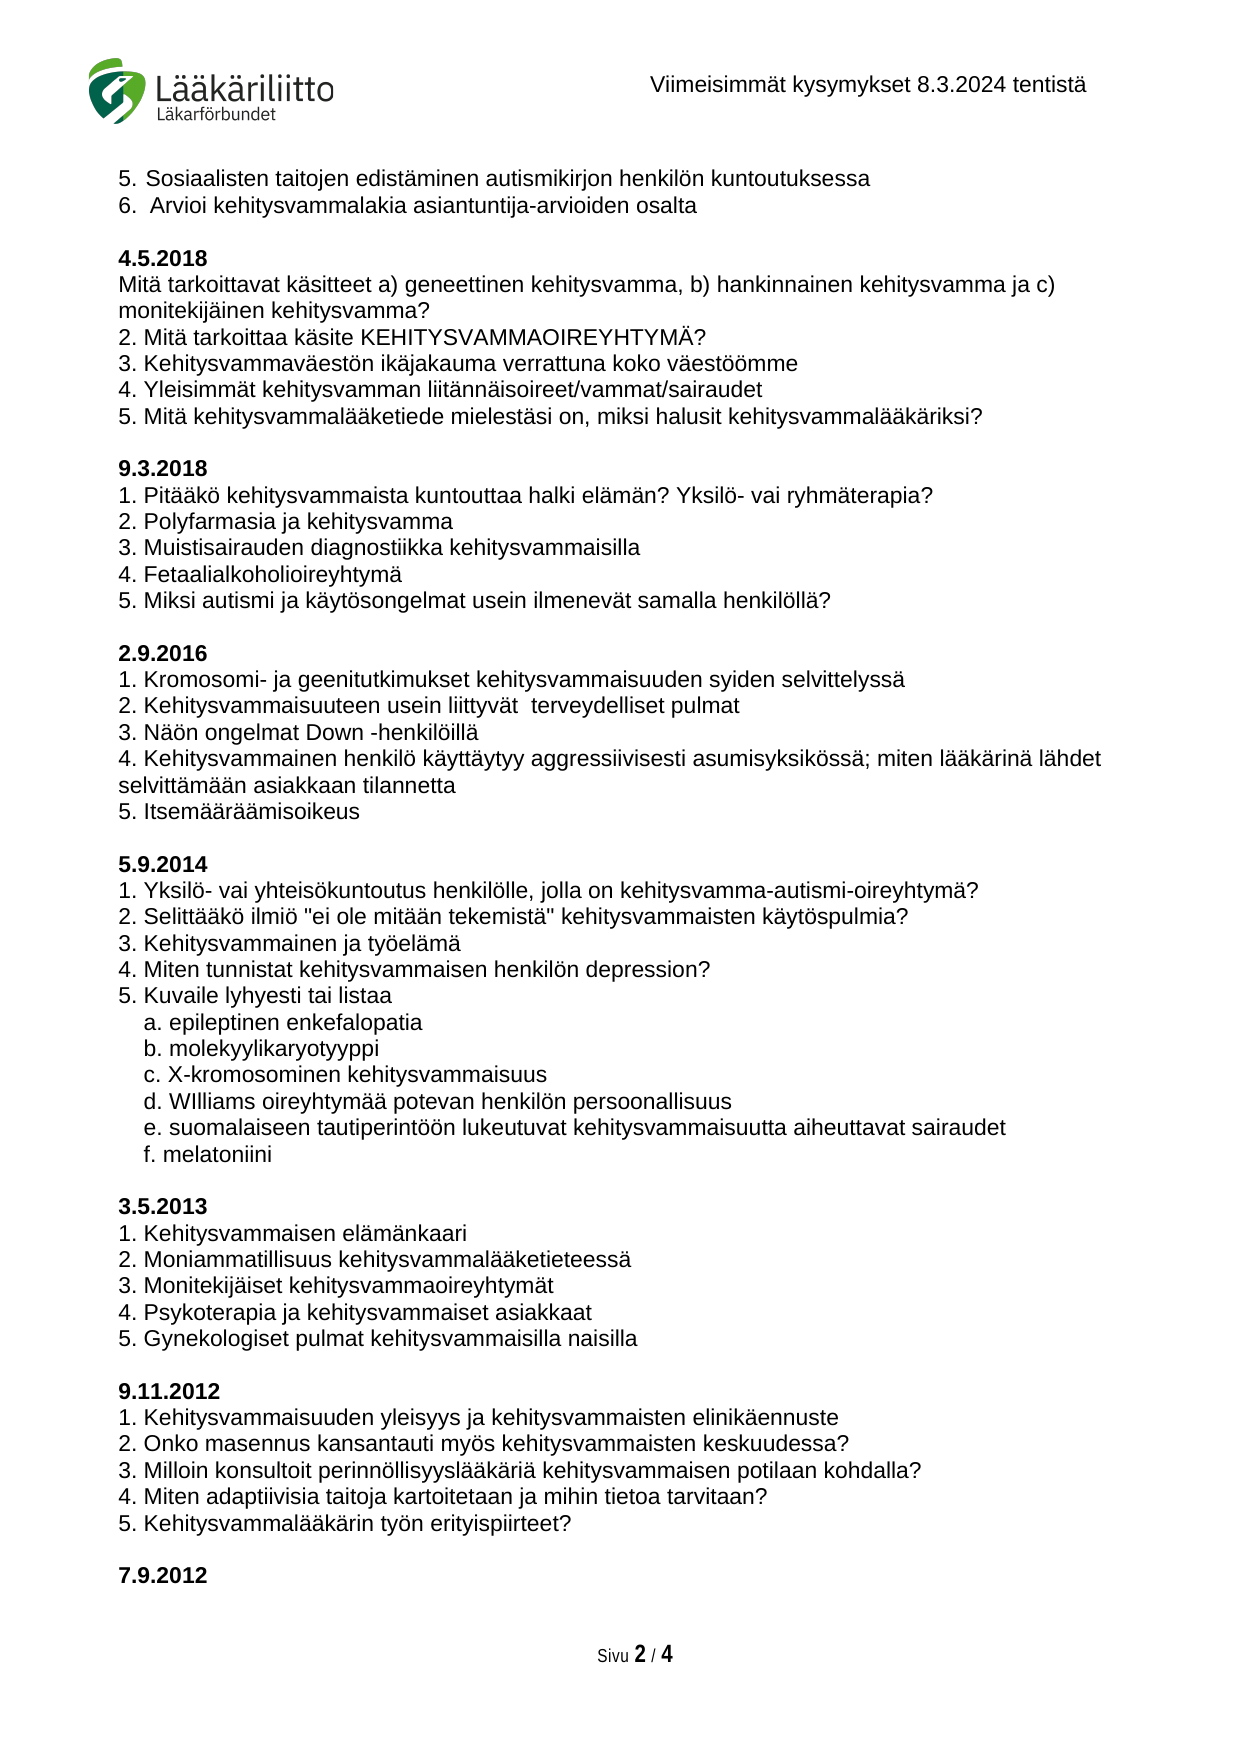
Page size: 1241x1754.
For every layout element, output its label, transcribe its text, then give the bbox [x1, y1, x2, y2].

text 2. Kehitysvammaisuuteen usein liittyvät terveydelliset pulmat [118, 692, 1152, 719]
text 3. Näön ongelmat Down -henkilöillä [118, 719, 1152, 745]
text 6. Arvioi kehitysvammalakia asiantuntija-arvioiden osalta [118, 192, 1152, 218]
text c. X-kromosominen kehitysvammaisuus [118, 1061, 1152, 1088]
text 4. Yleisimmät kehitysvamman liitännäisoireet/vammat/sairaudet [118, 376, 1152, 403]
picture [88, 58, 334, 124]
text 3. Kehitysvammaväestön ikäjakauma verrattuna koko väestöömme [118, 350, 1152, 376]
text 2. Selittääkö ilmiö "ei ole mitään tekemistä" kehitysvammaisten käytöspulmia? [118, 903, 1152, 930]
text 4. Fetaalialkoholioireyhtymä [118, 561, 1152, 587]
text 4. Kehitysvammainen henkilö käyttäytyy aggressiivisesti asumisyksikössä; miten lääkärinä lähdet selvittämään asiakkaan tilannetta [118, 745, 1152, 798]
text 5. Mitä kehitysvammalääketiede mielestäsi on, miksi halusit kehitysvammalääkäriksi? [118, 403, 1152, 429]
text 9.11.2012 [118, 1378, 1152, 1404]
text 1. Kehitysvammaisuuden yleisyys ja kehitysvammaisten elinikäennuste 2. Onko masennus kansantauti myös kehitysvammaisten keskuudessa? 3. Milloin konsultoit perinnöllisyyslääkäriä kehitysvammaisen potilaan kohdalla? 4. Miten adaptiivisia taitoja kartoitetaan ja mihin tietoa tarvitaan? 5. Kehitysvammalääkärin työn erityispiirteet? [118, 1404, 1152, 1536]
text 5. Kuvaile lyhyesti tai listaa [118, 982, 1152, 1009]
text 3. Monitekijäiset kehitysvammaoireyhtymät [118, 1272, 1152, 1299]
text 4. Psykoterapia ja kehitysvammaiset asiakkaat [118, 1299, 1152, 1325]
text 5. Itsemääräämisoikeus [118, 798, 1152, 824]
text 1. Pitääkö kehitysvammaista kuntouttaa halki elämän? Yksilö- vai ryhmäterapia? [118, 482, 1152, 508]
text a. epileptinen enkefalopatia [118, 1009, 1152, 1035]
text f. melatoniini [118, 1141, 1152, 1167]
text d. WIlliams oireyhtymää potevan henkilön persoonallisuus [118, 1088, 1152, 1114]
text 5.9.2014 [118, 851, 1152, 877]
text 4.5.2018 [118, 244, 1152, 271]
text 9.3.2018 [118, 455, 1152, 482]
text 5. Gynekologiset pulmat kehitysvammaisilla naisilla [118, 1325, 1152, 1351]
text 1. Kromosomi- ja geenitutkimukset kehitysvammaisuuden syiden selvittelyssä [118, 666, 1152, 692]
text 5. Miksi autismi ja käytösongelmat usein ilmenevät samalla henkilöllä? [118, 587, 1152, 613]
text 3. Kehitysvammainen ja työelämä [118, 930, 1152, 956]
text 2.9.2016 [118, 640, 1152, 666]
text 3.5.2013 [118, 1193, 1152, 1219]
text 1. Yksilö- vai yhteisökuntoutus henkilölle, jolla on kehitysvamma-autismi-oireyhtymä? [118, 877, 1152, 903]
text b. molekyylikaryotyyppi [118, 1035, 1152, 1061]
text 2. Mitä tarkoittaa käsite KEHITYSVAMMAOIREYHTYMÄ? [118, 323, 1152, 350]
text 2. Moniammatillisuus kehitysvammalääketieteessä [118, 1246, 1152, 1272]
text 2. Polyfarmasia ja kehitysvamma [118, 508, 1152, 534]
text 3. Muistisairauden diagnostiikka kehitysvammaisilla [118, 534, 1152, 561]
text e. suomalaiseen tautiperintöön lukeutuvat kehitysvammaisuutta aiheuttavat sairaudet [118, 1114, 1152, 1141]
text 1. Kehitysvammaisen elämänkaari [118, 1219, 1152, 1246]
text 7.9.2012 [118, 1562, 1152, 1588]
text 5. Sosiaalisten taitojen edistäminen autismikirjon henkilön kuntoutuksessa [118, 165, 1152, 192]
text Mitä tarkoittavat käsitteet a) geneettinen kehitysvamma, b) hankinnainen kehitysvamma ja c) monitekijäinen kehitysvamma? [118, 271, 1152, 323]
text 4. Miten tunnistat kehitysvammaisen henkilön depression? [118, 956, 1152, 982]
